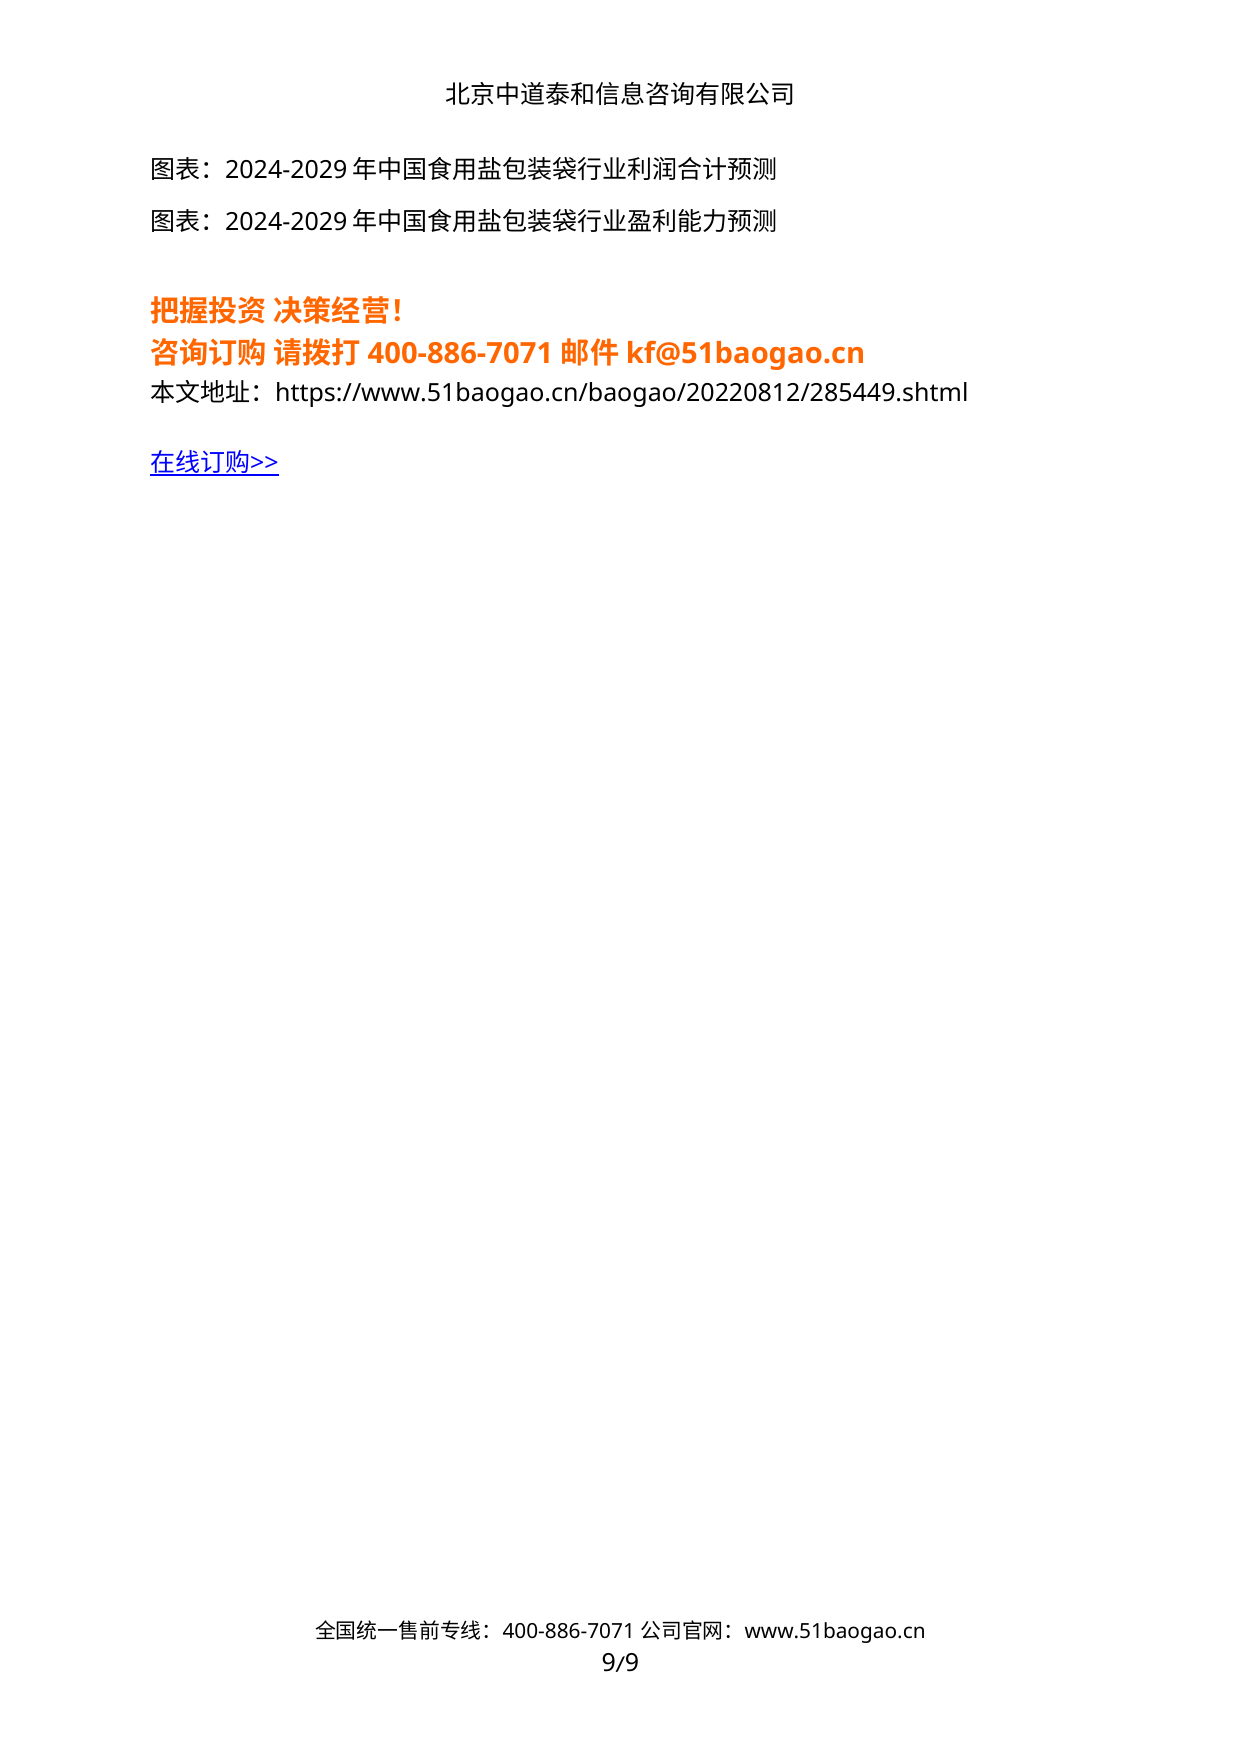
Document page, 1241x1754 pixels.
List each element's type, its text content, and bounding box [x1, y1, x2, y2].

text 图表：2024-2029年中国食用盐包装袋行业盈利能力预测 [150, 202, 1090, 238]
text 把握投资 决策经营！咨询订购 请拨打 400-886-7071 邮件 kf@51baogao.cn本文地址：https://www.51baogao.cn/baogao/20220812/285449.shtml [150, 254, 1090, 409]
text 在线订购>> [150, 409, 1090, 479]
text 图表：2024-2029年中国食用盐包装袋行业利润合计预测 [150, 150, 1090, 186]
